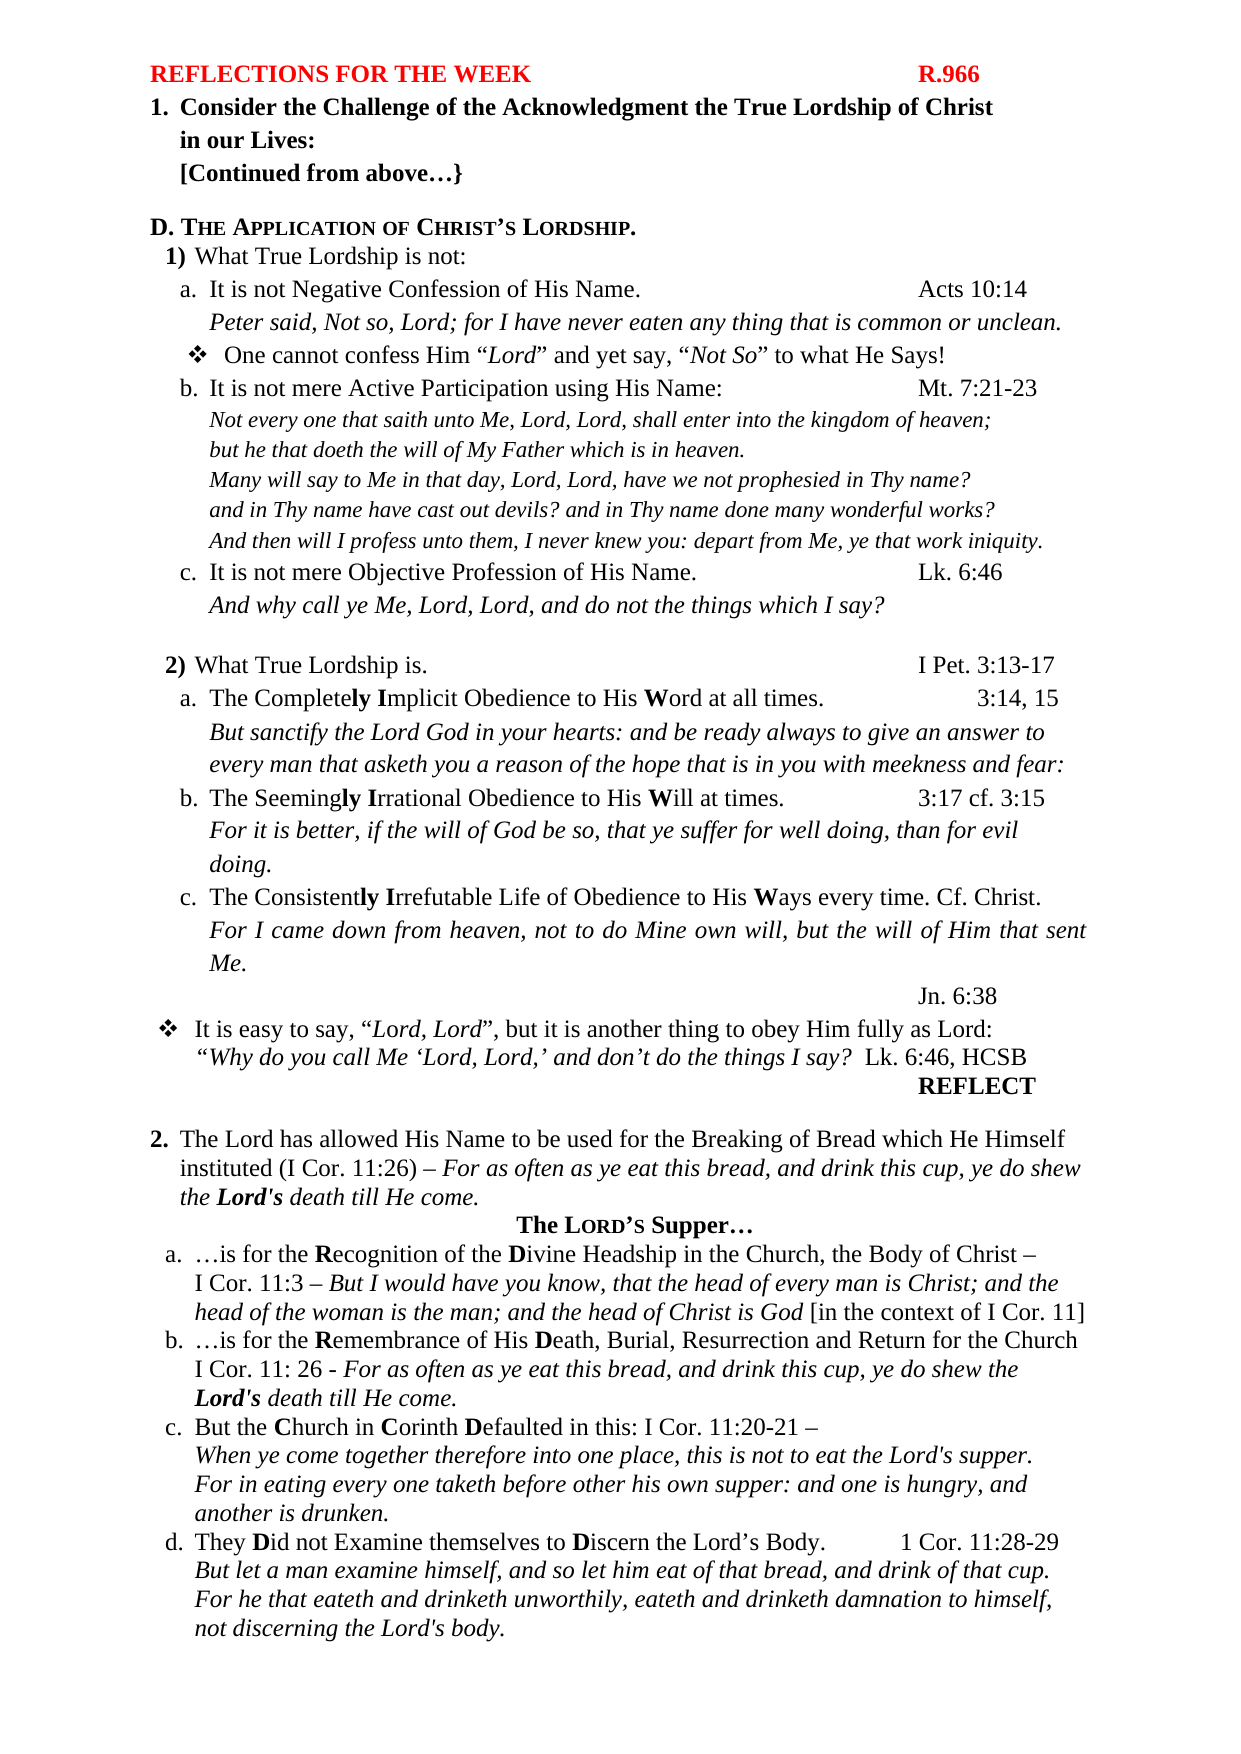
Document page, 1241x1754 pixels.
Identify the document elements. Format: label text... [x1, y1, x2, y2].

list Not every one that saith unto Me, Lord, Lord, shall enter into the kingdom of heaven; [209, 406, 1090, 432]
list The Lord has allowed His Name to be used for the Breaking of Bread which He Himself instituted (I Cor. 11:26) – For as often as ye eat this bread, and drink this cup, ye do shew the Lord's death till He come. [150, 1124, 1090, 1210]
list But the Church in Corinth Defaulted in this: I Cor. 11:20-21 – [165, 1412, 1090, 1440]
list And why call ye Me, Lord, Lord, and do not the things which I say? [209, 590, 1090, 619]
list Jn. 6:38 [209, 981, 1090, 1009]
list The Seemingly Irrational Obedience to His Will at times. 3:17 cf. 3:15 [179, 783, 1090, 811]
list They Did not Examine themselves to Discern the Lord’s Body. 1 Cor. 11:28-29 But let a man examine himself, and so let him eat of that bread, and drink of that cup. For he that eateth and drinketh unworthily, eateth and drinketh damnation to himself, not discerning the Lord's body. [165, 1527, 1090, 1642]
list And then will I profess unto them, I never knew you: depart from Me, ye that work iniquity. [209, 527, 1090, 553]
list in our Lives: [179, 125, 1090, 154]
text For in eating every one taketh before other his own supper: and one is hungry, and another is drunken. [194, 1469, 1090, 1527]
list But sanctify the Lord God in your hearts: and be ready always to give an answer to every man that asketh you a reason of the hope that is in you with meekness and fear: [209, 717, 1090, 778]
list The Consistently Irrefutable Life of Obedience to His Ways every time. Cf. Christ. [179, 882, 1090, 910]
text The Lord’s Supper… [179, 1210, 1090, 1239]
list [Continued from above…} [179, 158, 1090, 187]
text When ye come together therefore into one place, this is not to eat the Lord's supper. [194, 1440, 1090, 1469]
list The Completely Implicit Obedience to His Word at all times. 3:14, 15 [179, 683, 1090, 712]
list “Why do you call Me ‘Lord, Lord,’ and don’t do the things I say? Lk. 6:46, HCSB [194, 1042, 1090, 1071]
list It is not Negative Confession of His Name. Acts 10:14 [179, 274, 1090, 302]
list Peter said, Not so, Lord; for I have never eaten any thing that is common or unclean. [209, 307, 1090, 336]
text D. The Application of Christ’s Lordship. [150, 212, 1090, 241]
list For I came down from heaven, not to do Mine own will, but the will of Him that sent Me. [209, 915, 1090, 976]
list Many will say to Me in that day, Lord, Lord, have we not prophesied in Thy name? [209, 466, 1090, 493]
list For it is better, if the will of God be so, that ye suffer for well doing, than for evil doing. [209, 816, 1090, 877]
list …is for the Remembrance of His Death, Burial, Resurrection and Return for the Church [165, 1325, 1090, 1354]
text I Cor. 11: 26 - For as often as ye eat this bread, and drink this cup, ye do shew the Lord's death till He come. [194, 1354, 1090, 1412]
list …is for the Recognition of the Divine Headship in the Church, the Body of Christ – [165, 1239, 1090, 1268]
text REFLECT [150, 1071, 1090, 1100]
list and in Thy name have cast out devils? and in Thy name done many wonderful works? [209, 496, 1090, 523]
list What True Lordship is. I Pet. 3:13-17 [165, 651, 1090, 679]
list but he that doeth the will of My Father which is in heaven. [209, 436, 1090, 462]
list One cannot confess Him “Lord” and yet say, “Not So” to what He Says! [186, 340, 1090, 368]
list It is not mere Active Participation using His Name: Mt. 7:21-23 [179, 373, 1090, 402]
list It is easy to say, “Lord, Lord”, but it is another thing to obey Him fully as Lord: [157, 1014, 1090, 1042]
list What True Lordship is not: [165, 241, 1090, 269]
text I Cor. 11:3 – But I would have you know, that the head of every man is Christ; and the head of the woman is the man; and the head of Christ is God [in the context of I Cor. 11] [194, 1268, 1090, 1325]
list It is not mere Objective Profession of His Name. Lk. 6:46 [179, 557, 1090, 586]
list Consider the Challenge of the Acknowledgment the True Lordship of Christ [150, 92, 1090, 121]
list REFLECTIONS FOR THE WEEK R.966 [150, 59, 1090, 88]
